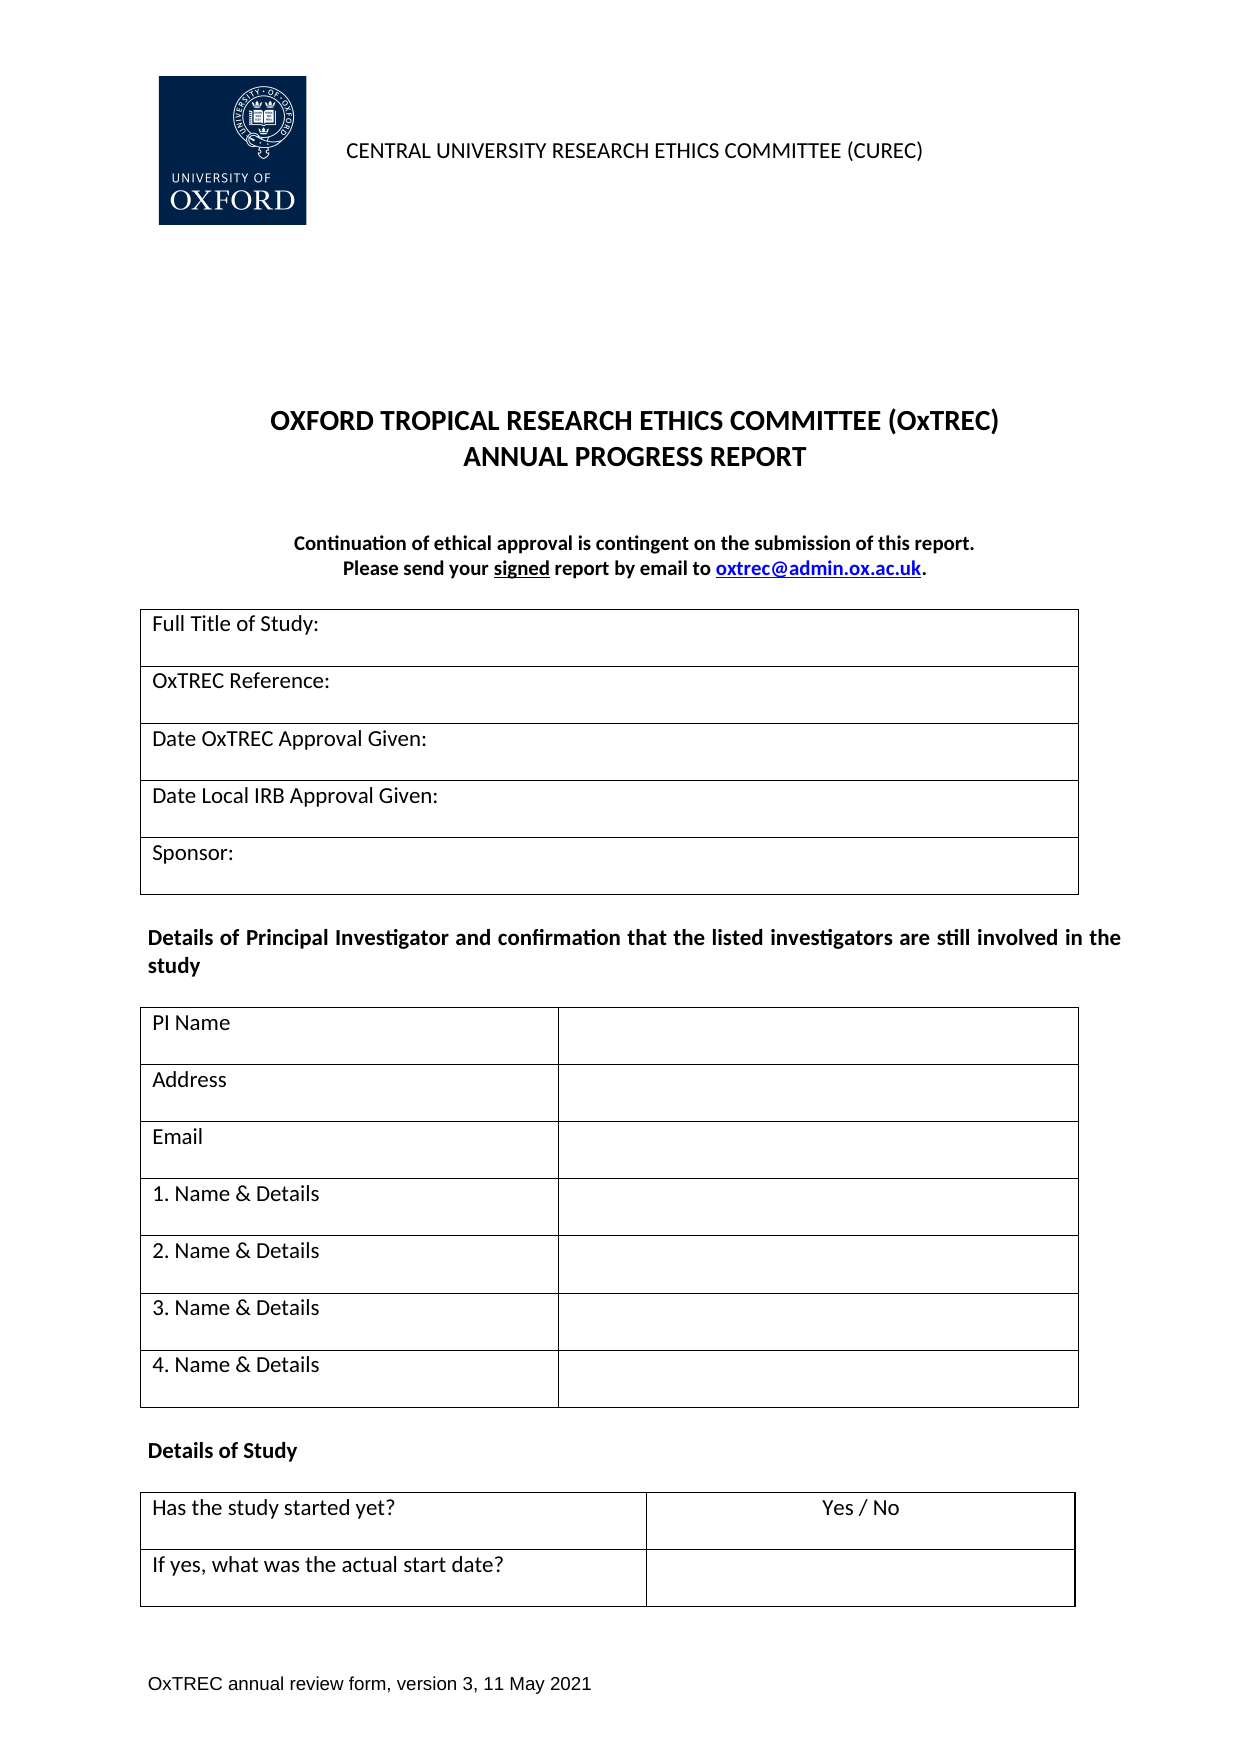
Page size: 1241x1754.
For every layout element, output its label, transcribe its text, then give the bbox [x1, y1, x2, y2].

text OXFORD TROPICAL RESEARCH ETHICS COMMITTEE (OxTREC) [148, 402, 1122, 438]
table_cell Address [141, 1065, 558, 1121]
table_header PI Name [141, 1008, 558, 1064]
table_cell 4. Name & Details [141, 1351, 558, 1407]
table_header Yes / No [647, 1493, 1074, 1549]
table_cell [559, 1065, 1078, 1121]
table_header [559, 1008, 1078, 1064]
text Continuation of ethical approval is contingent on the submission of this report. [148, 530, 1122, 555]
text Details of Study [148, 1436, 1122, 1464]
picture [158, 76, 307, 225]
table_cell [559, 1179, 1078, 1235]
table_cell [559, 1122, 1078, 1178]
table_cell [559, 1351, 1078, 1407]
table_cell 1. Name & Details [141, 1179, 558, 1235]
table_cell If yes, what was the actual start date? [141, 1550, 646, 1606]
table_cell Sponsor: [141, 838, 1078, 894]
text ANNUAL PROGRESS REPORT [148, 438, 1122, 474]
table_cell [559, 1236, 1078, 1292]
text Please send your signed report by email to oxtrec@admin.ox.ac.uk. [148, 555, 1122, 581]
table_cell Date Local IRB Approval Given: [141, 781, 1078, 837]
table_cell OxTREC Reference: [141, 667, 1078, 723]
text Details of Principal Investigator and confirmation that the listed investigators are still involved in the study [148, 923, 1122, 979]
table_cell [647, 1550, 1074, 1606]
table_cell Date OxTREC Approval Given: [141, 724, 1078, 780]
table_header Full Title of Study: [141, 610, 1078, 666]
table_cell [559, 1294, 1078, 1349]
table_cell Email [141, 1122, 558, 1178]
table_cell 3. Name & Details [141, 1294, 558, 1349]
table_cell 2. Name & Details [141, 1236, 558, 1292]
table_header Has the study started yet? [141, 1493, 646, 1549]
